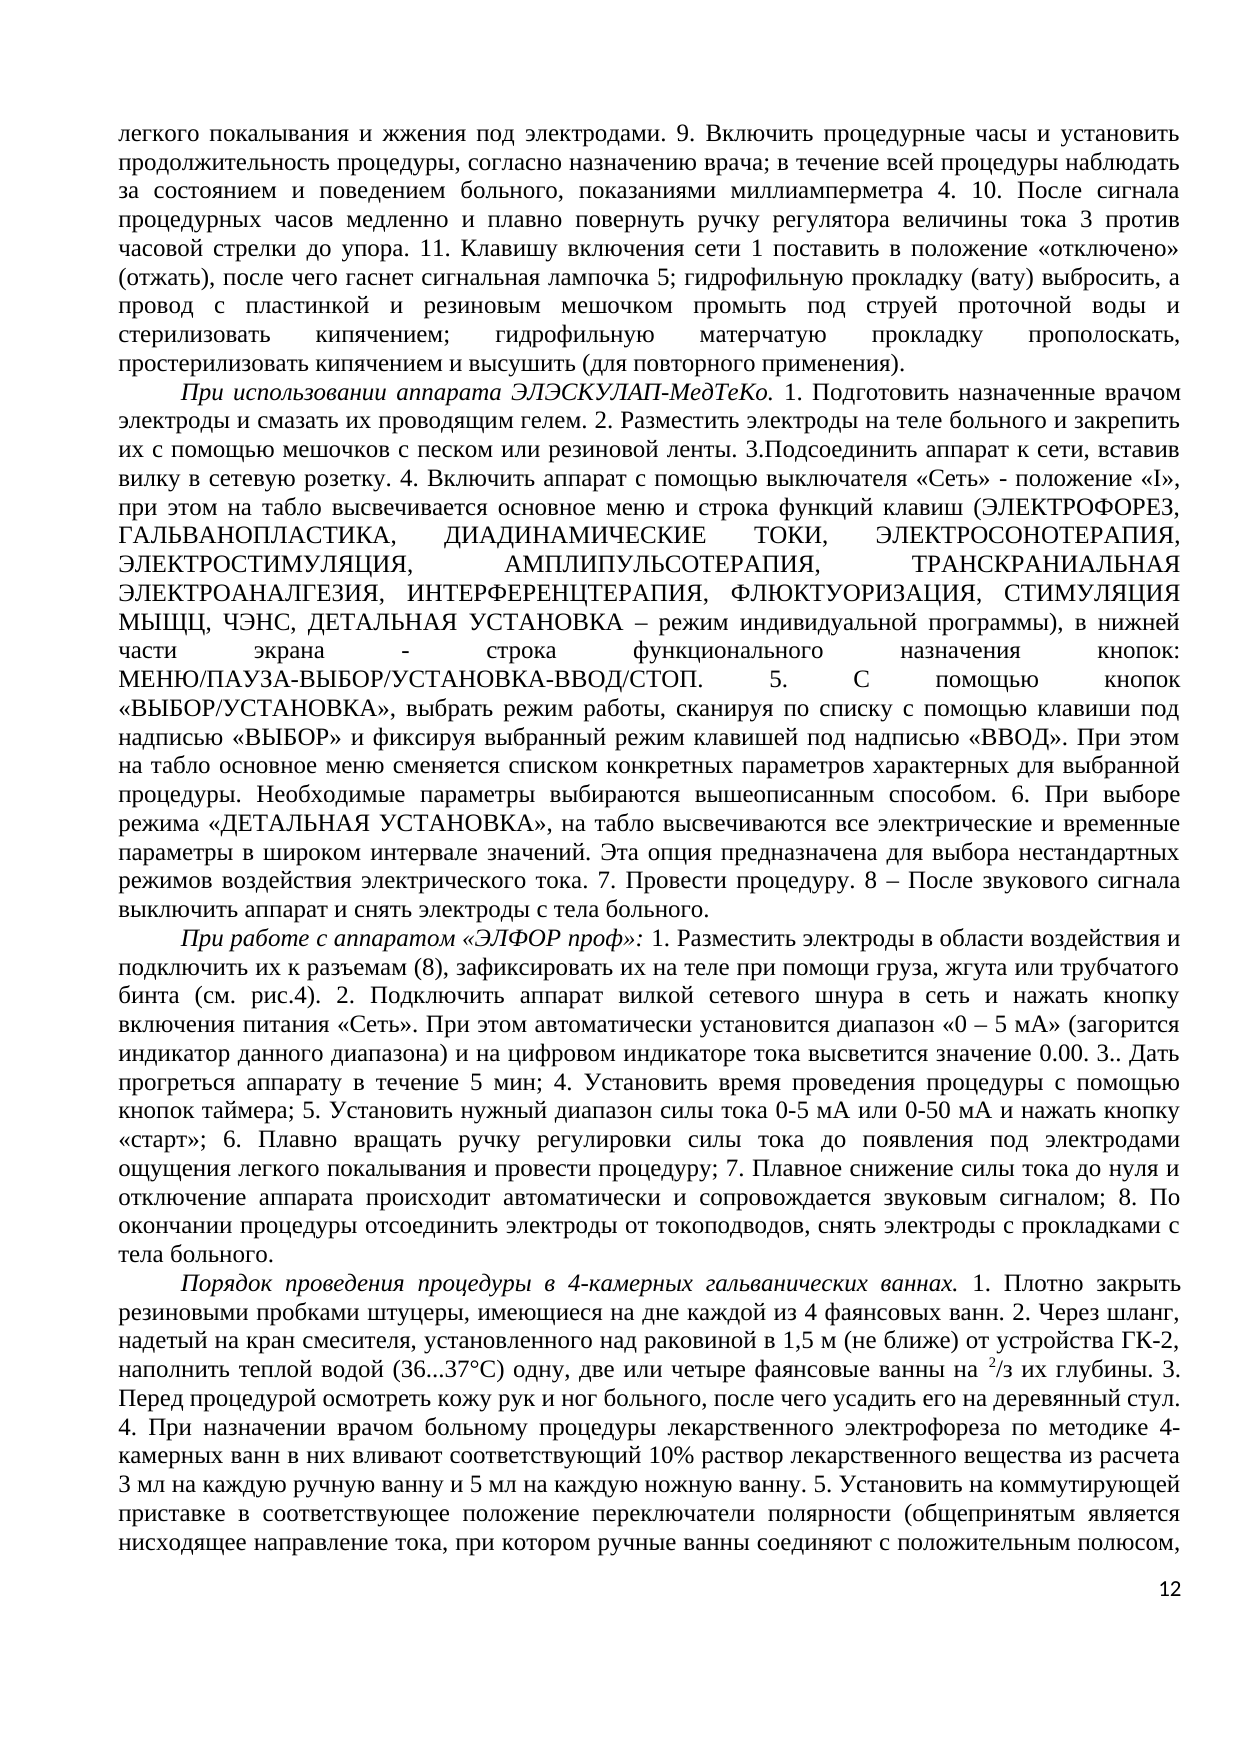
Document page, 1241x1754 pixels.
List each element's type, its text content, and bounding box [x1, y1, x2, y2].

text При работе с аппаратом «ЭЛФОР проф»: 1. Разместить электроды в области воздействия и подключить их к разъемам (8), зафиксировать их на теле при помощи груза, жгута или трубчатого бинта (см. рис.4). 2. Подключить аппарат вилкой сетевого шнура в сеть и нажать кнопку включения питания «Сеть». При этом автоматически установится диапазон «0 – 5 мА» (загорится индикатор данного диапазона) и на цифровом индикаторе тока высветится значение 0.00. 3.. Дать прогреться аппарату в течение 5 мин; 4. Установить время проведения процедуры с помощью кнопок таймера; 5. Установить нужный диапазон силы тока 0-5 мА или 0-50 мА и нажать кнопку «старт»; 6. Плавно вращать ручку регулировки силы тока до появления под электродами ощущения легкого покалывания и провести процедуру; 7. Плавное снижение силы тока до нуля и отключение аппарата происходит автоматически и сопровождается звуковым сигналом; 8. По окончании процедуры отсоединить электроды от токоподводов, снять электроды с прокладками с тела больного. [118, 923, 1181, 1268]
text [118, 1268, 1181, 1556]
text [118, 118, 1181, 377]
text При использовании аппарата ЭЛЭСКУЛАП-МедТеКо. 1. Подготовить назначенные врачом электроды и смазать их проводящим гелем. 2. Разместить электроды на теле больного и закрепить их с помощью мешочков с песком или резиновой ленты. 3.Подсоединить аппарат к сети, вставив вилку в сетевую розетку. 4. Включить аппарат с помощью выключателя «Сеть» - положение «I», при этом на табло высвечивается основное меню и строка функций клавиш (ЭЛЕКТРОФОРЕЗ, ГАЛЬВАНОПЛАСТИКА, ДИАДИНАМИЧЕСКИЕ ТОКИ, ЭЛЕКТРОСОНОТЕРАПИЯ, ЭЛЕКТРОСТИМУЛЯЦИЯ, АМПЛИПУЛЬСОТЕРАПИЯ, ТРАНСКРАНИАЛЬНАЯ ЭЛЕКТРОАНАЛГЕЗИЯ, ИНТЕРФЕРЕНЦТЕРАПИЯ, ФЛЮКТУОРИЗАЦИЯ, СТИМУЛЯЦИЯ МЫЩЦ, ЧЭНС, ДЕТАЛЬНАЯ УСТАНОВКА – режим индивидуальной программы), в нижней части экрана - строка функционального назначения кнопок: МЕНЮ/ПАУЗА-ВЫБОР/УСТАНОВКА-ВВОД/СТОП. 5. С помощью кнопок «ВЫБОР/УСТАНОВКА», выбрать режим работы, сканируя по списку с помощью клавиши под надписью «ВЫБОР» и фиксируя выбранный режим клавишей под надписью «ВВОД». При этом на табло основное меню сменяется списком конкретных параметров характерных для выбранной процедуры. Необходимые параметры выбираются вышеописанным способом. 6. При выборе режима «ДЕТАЛЬНАЯ УСТАНОВКА», на табло высвечиваются все электрические и временные параметры в широком интервале значений. Эта опция предназначена для выбора нестандартных режимов воздействия электрического тока. 7. Провести процедуру. 8 – После звукового сигнала выключить аппарат и снять электроды с тела больного. [118, 377, 1181, 923]
